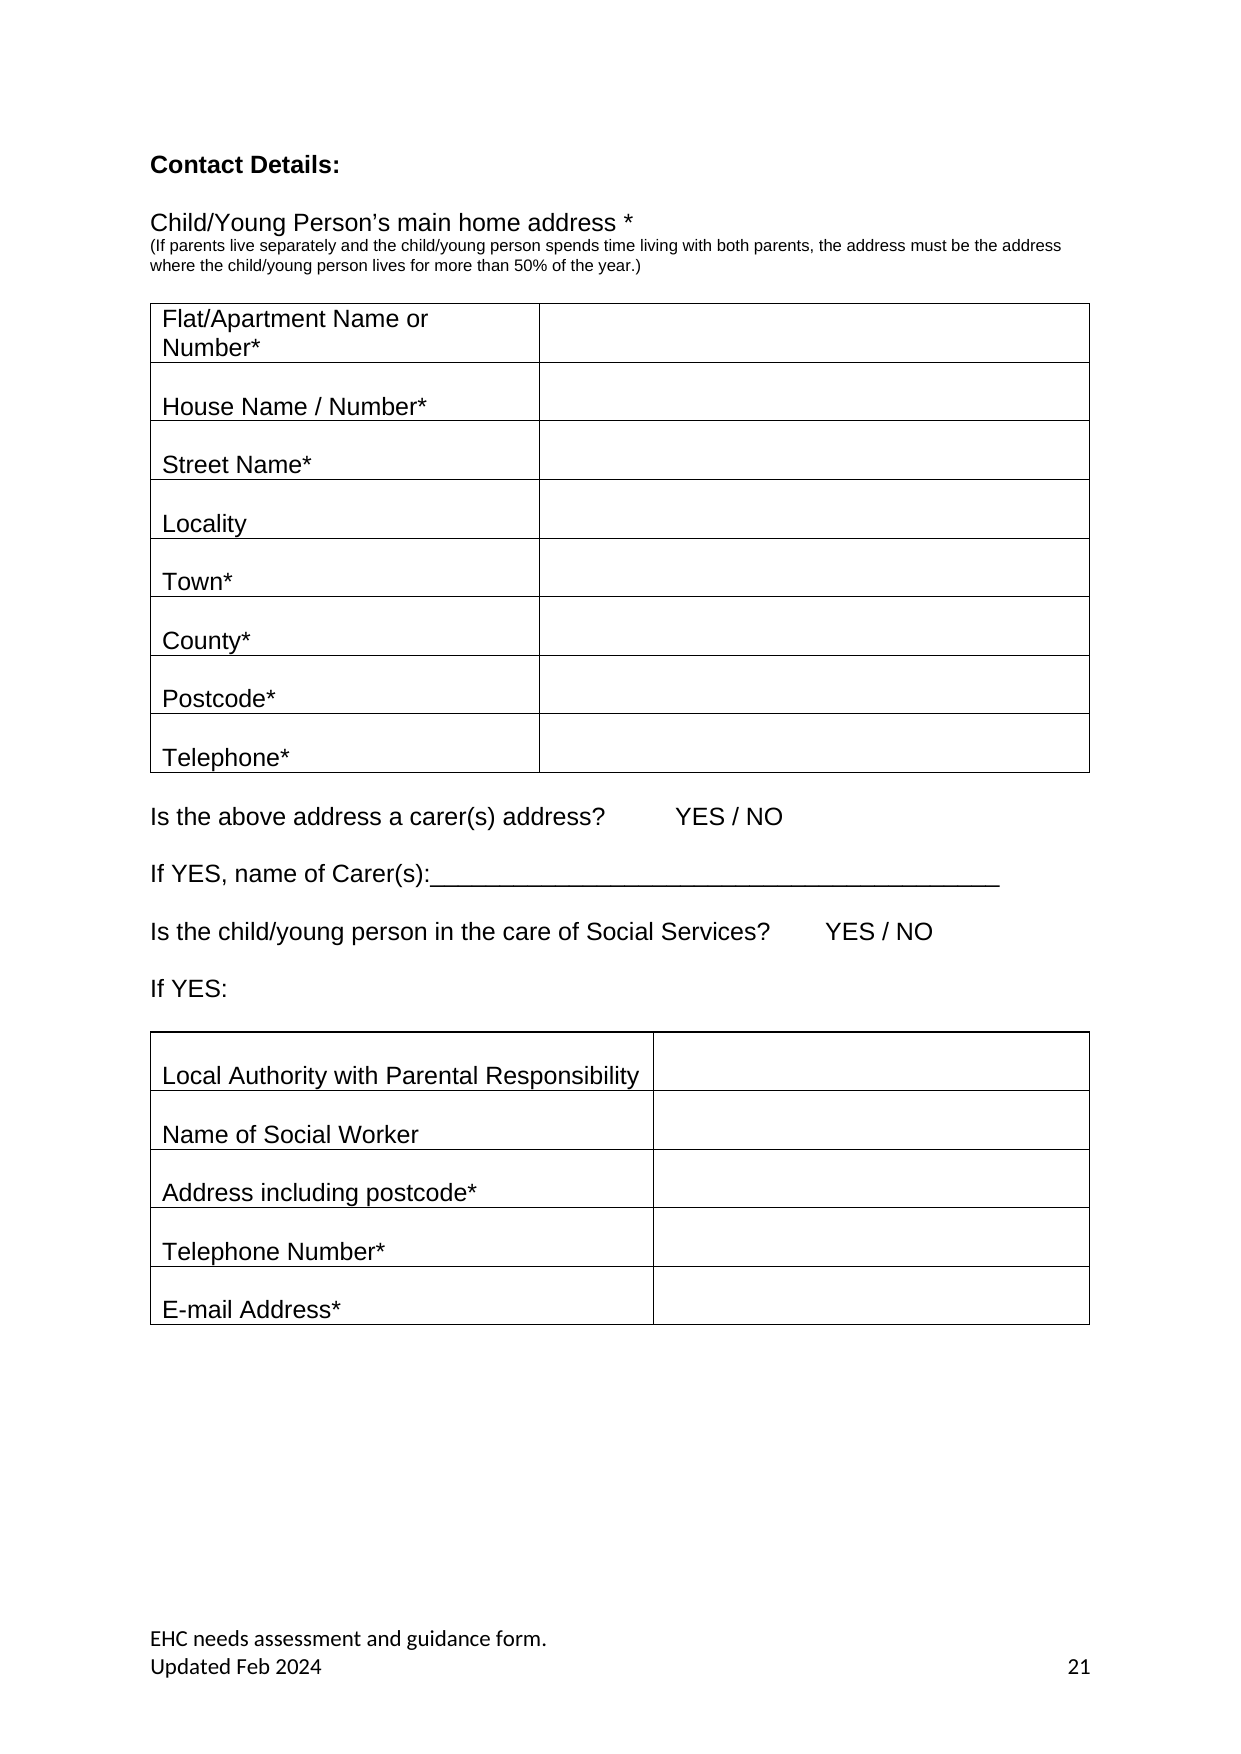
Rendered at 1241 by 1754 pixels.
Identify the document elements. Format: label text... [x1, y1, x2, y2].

table_cell Locality [151, 480, 539, 537]
table_header [540, 304, 1089, 362]
table_cell E-mail Address* [151, 1267, 653, 1324]
table_cell [654, 1267, 1089, 1324]
table_cell [540, 363, 1089, 420]
table_cell County* [151, 597, 539, 654]
text Is the child/young person in the care of Social Services? YES / NO [150, 916, 1090, 945]
text (If parents live separately and the child/young person spends time living with both parents, the address must be the address where the child/young person lives for more than 50% of the year.) [150, 236, 1090, 274]
table_cell Town* [151, 539, 539, 596]
table_header Flat/Apartment Name or Number* [151, 304, 539, 362]
table_cell [540, 539, 1089, 596]
text Contact Details: [150, 150, 1090, 179]
text If YES: [150, 974, 1090, 1003]
text Is the above address a carer(s) address? YES / NO [150, 801, 1090, 830]
table_cell [540, 597, 1089, 654]
table_cell [654, 1208, 1089, 1266]
table_cell House Name / Number* [151, 363, 539, 420]
table_cell [654, 1091, 1089, 1148]
text If YES, name of Carer(s):_________________________________________ [150, 859, 1090, 888]
table_header Local Authority with Parental Responsibility [151, 1033, 653, 1090]
table_cell Telephone* [151, 714, 539, 772]
table_cell [540, 480, 1089, 537]
table_cell [540, 714, 1089, 772]
table_cell Telephone Number* [151, 1208, 653, 1266]
table_cell [540, 656, 1089, 713]
table_cell [540, 421, 1089, 479]
table_cell Street Name* [151, 421, 539, 479]
table_cell [654, 1150, 1089, 1207]
table_header [654, 1033, 1089, 1090]
text Child/Young Person’s main home address * [150, 207, 1090, 236]
table_cell Postcode* [151, 656, 539, 713]
table_cell Name of Social Worker [151, 1091, 653, 1148]
table_cell Address including postcode* [151, 1150, 653, 1207]
